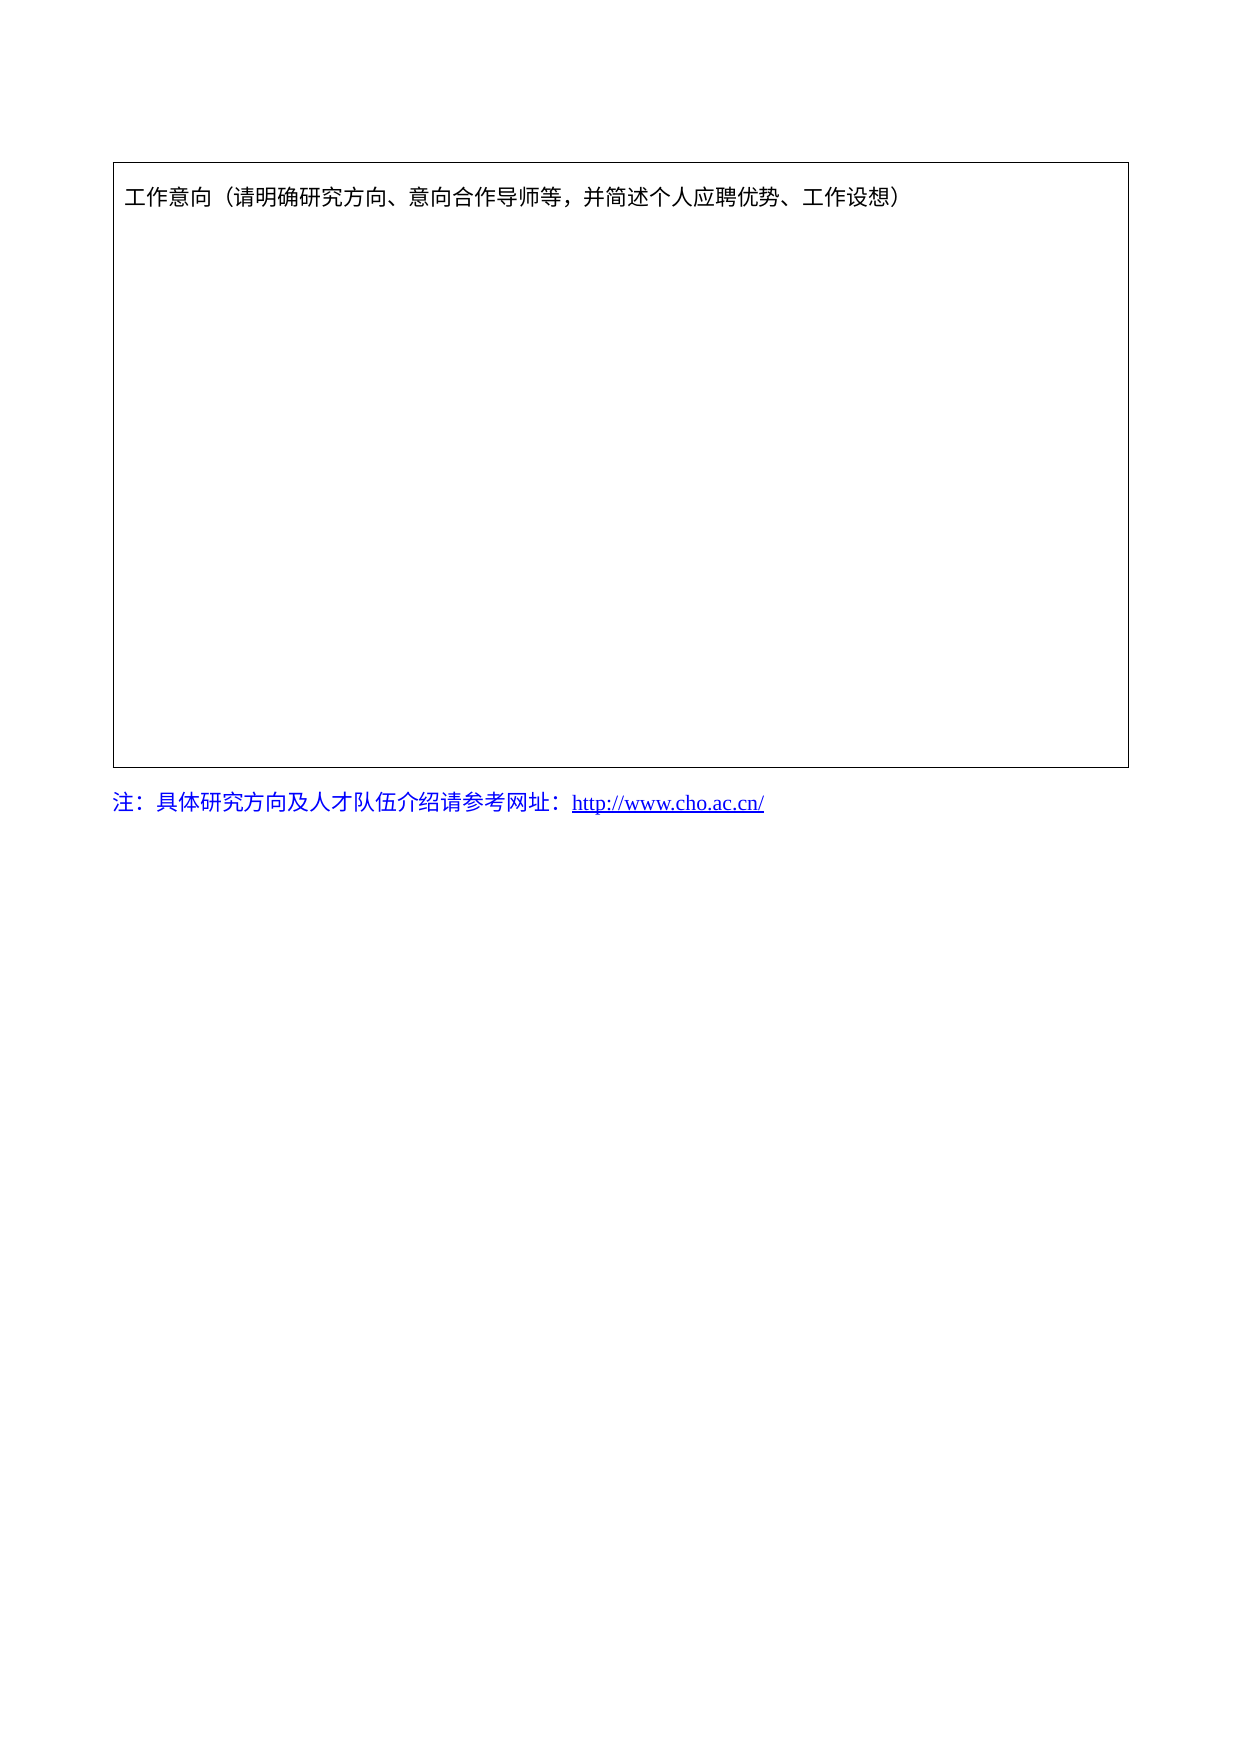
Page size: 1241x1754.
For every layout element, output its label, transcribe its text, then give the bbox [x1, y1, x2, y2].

table_cell 工作意向（请明确研究方向、意向合作导师等，并简述个人应聘优势、工作设想） [114, 163, 1128, 767]
text 注：具体研究方向及人才队伍介绍请参考网址：http://www.cho.ac.cn/ [112, 784, 1128, 817]
